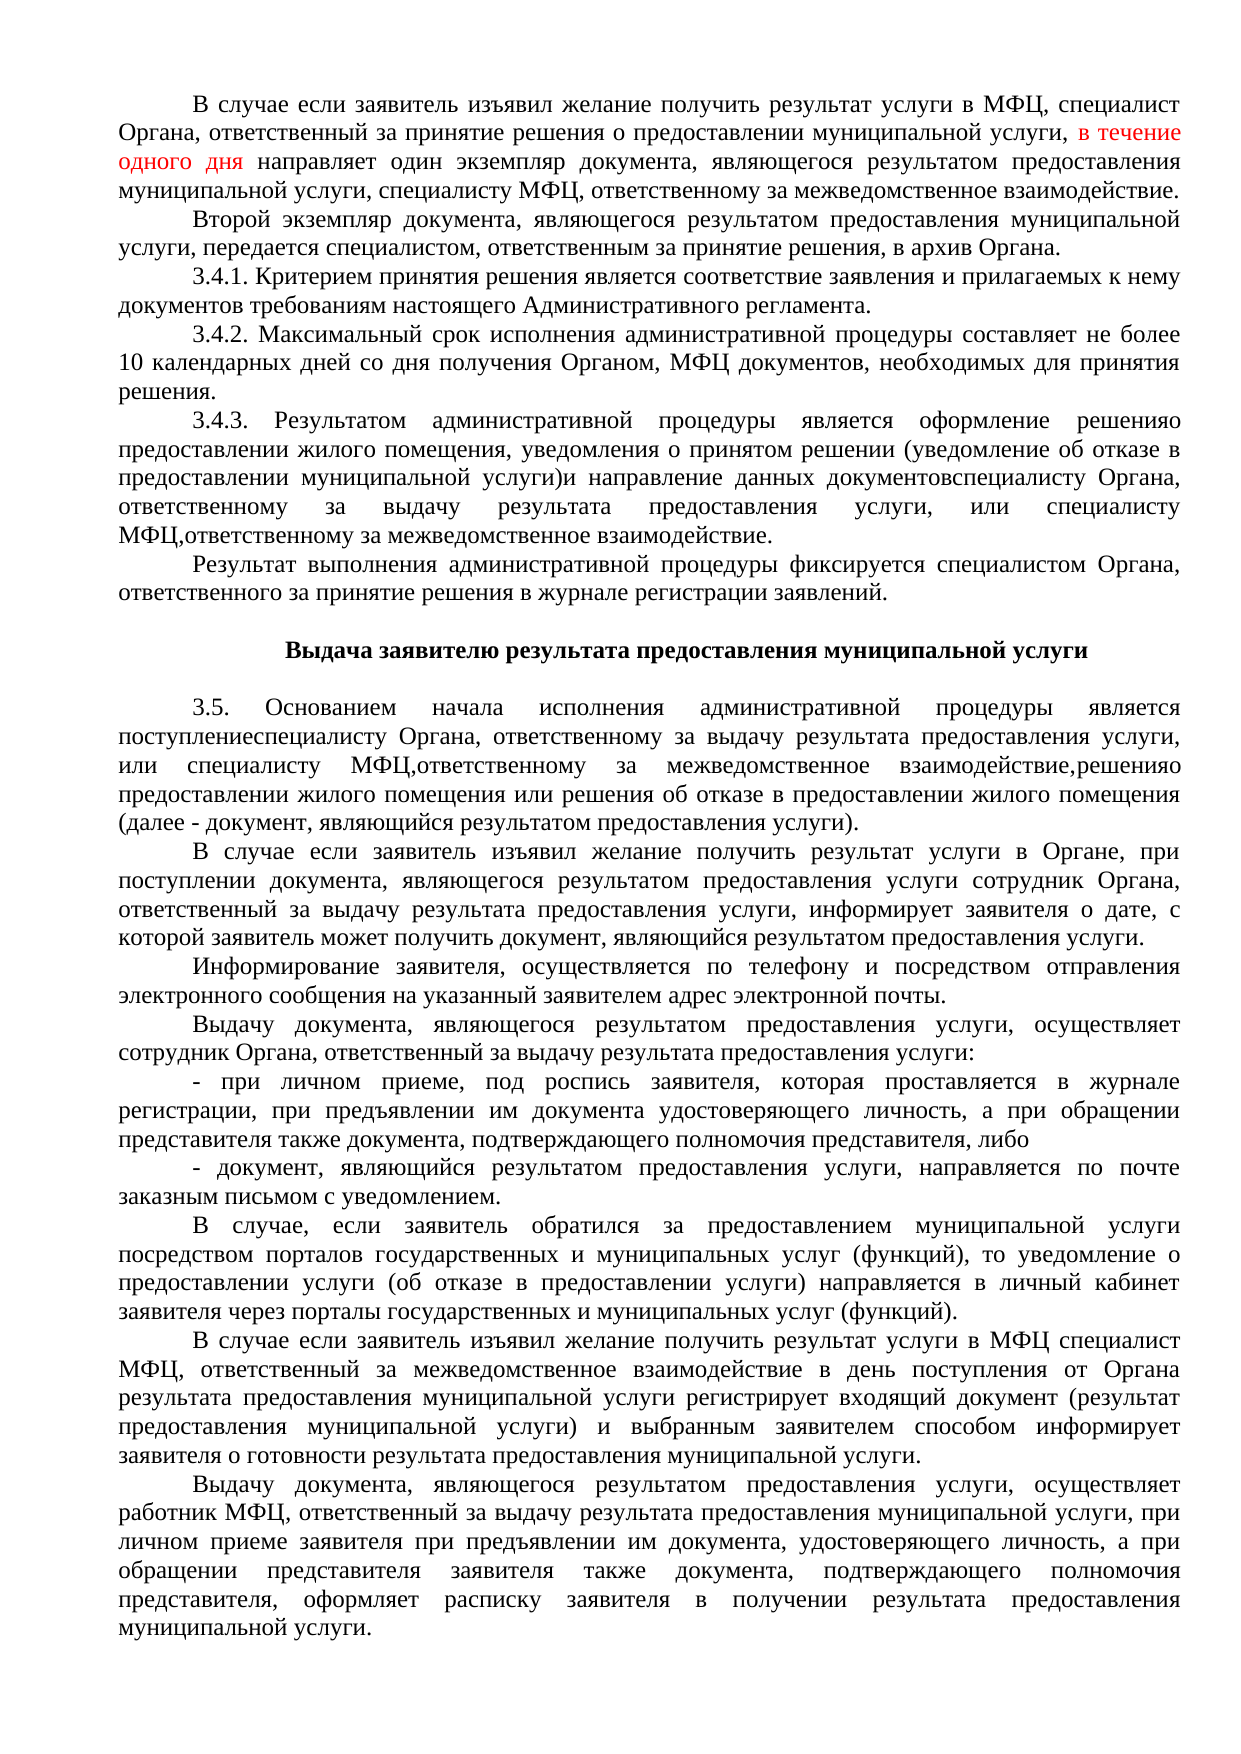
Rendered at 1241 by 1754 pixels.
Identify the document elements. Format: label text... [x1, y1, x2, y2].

text - при личном приеме, под роспись заявителя, которая проставляется в журнале регистрации, при предъявлении им документа удостоверяющего личность, а при обращении представителя также документа, подтверждающего полномочия представителя, либо [118, 1066, 1181, 1152]
text В случае, если заявитель обратился за предоставлением муниципальной услуги посредством порталов государственных и муниципальных услуг (функций), то уведомление о предоставлении услуги (об отказе в предоставлении услуги) направляется в личный кабинет заявителя через порталы государственных и муниципальных услуг (функций). [118, 1210, 1181, 1325]
text Информирование заявителя, осуществляется по телефону и посредством отправления электронного сообщения на указанный заявителем адрес электронной почты. [118, 951, 1181, 1009]
text Выдачу документа, являющегося результатом предоставления услуги, осуществляет сотрудник Органа, ответственный за выдачу результата предоставления услуги: [118, 1009, 1181, 1066]
text В случае если заявитель изъявил желание получить результат услуги в МФЦ, специалист Органа, ответственный за принятие решения о предоставлении муниципальной услуги, в течение одного дня направляет один экземпляр документа, являющегося результатом предоставления муниципальной услуги, специалисту МФЦ, ответственному за межведомственное взаимодействие. [118, 89, 1181, 204]
text В случае если заявитель изъявил желание получить результат услуги в МФЦ специалист МФЦ, ответственный за межведомственное взаимодействие в день поступления от Органа результата предоставления муниципальной услуги регистрирует входящий документ (результат предоставления муниципальной услуги) и выбранным заявителем способом информирует заявителя о готовности результата предоставления муниципальной услуги. [118, 1325, 1181, 1469]
text Выдачу документа, являющегося результатом предоставления услуги, осуществляет работник МФЦ, ответственный за выдачу результата предоставления муниципальной услуги, при личном приеме заявителя при предъявлении им документа, удостоверяющего личность, а при обращении представителя заявителя также документа, подтверждающего полномочия представителя, оформляет расписку заявителя в получении результата предоставления муниципальной услуги. [118, 1469, 1181, 1641]
text 3.4.3. Результатом административной процедуры является оформление решенияо предоставлении жилого помещения, уведомления о принятом решении (уведомление об отказе в предоставлении муниципальной услуги)и направление данных документовспециалисту Органа, ответственному за выдачу результата предоставления услуги, или специалисту МФЦ,ответственному за межведомственное взаимодействие. [118, 405, 1181, 549]
text 3.5. Основанием начала исполнения административной процедуры является поступлениеспециалисту Органа, ответственному за выдачу результата предоставления услуги, или специалисту МФЦ,ответственному за межведомственное взаимодействие,решенияо предоставлении жилого помещения или решения об отказе в предоставлении жилого помещения (далее - документ, являющийся результатом предоставления услуги). [118, 692, 1181, 836]
text 3.4.2. Максимальный срок исполнения административной процедуры составляет не более 10 календарных дней со дня получения Органом, МФЦ документов, необходимых для принятия решения. [118, 319, 1181, 405]
text Выдача заявителю результата предоставления муниципальной услуги [118, 635, 1181, 664]
text 3.4.1. Критерием принятия решения является соответствие заявления и прилагаемых к нему документов требованиям настоящего Административного регламента. [118, 261, 1181, 319]
text В случае если заявитель изъявил желание получить результат услуги в Органе, при поступлении документа, являющегося результатом предоставления услуги сотрудник Органа, ответственный за выдачу результата предоставления услуги, информирует заявителя о дате, с которой заявитель может получить документ, являющийся результатом предоставления услуги. [118, 836, 1181, 951]
text - документ, являющийся результатом предоставления услуги, направляется по почте заказным письмом с уведомлением. [118, 1152, 1181, 1210]
text Результат выполнения административной процедуры фиксируется специалистом Органа, ответственного за принятие решения в журнале регистрации заявлений. [118, 549, 1181, 606]
text Второй экземпляр документа, являющегося результатом предоставления муниципальной услуги, передается специалистом, ответственным за принятие решения, в архив Органа. [118, 204, 1181, 261]
